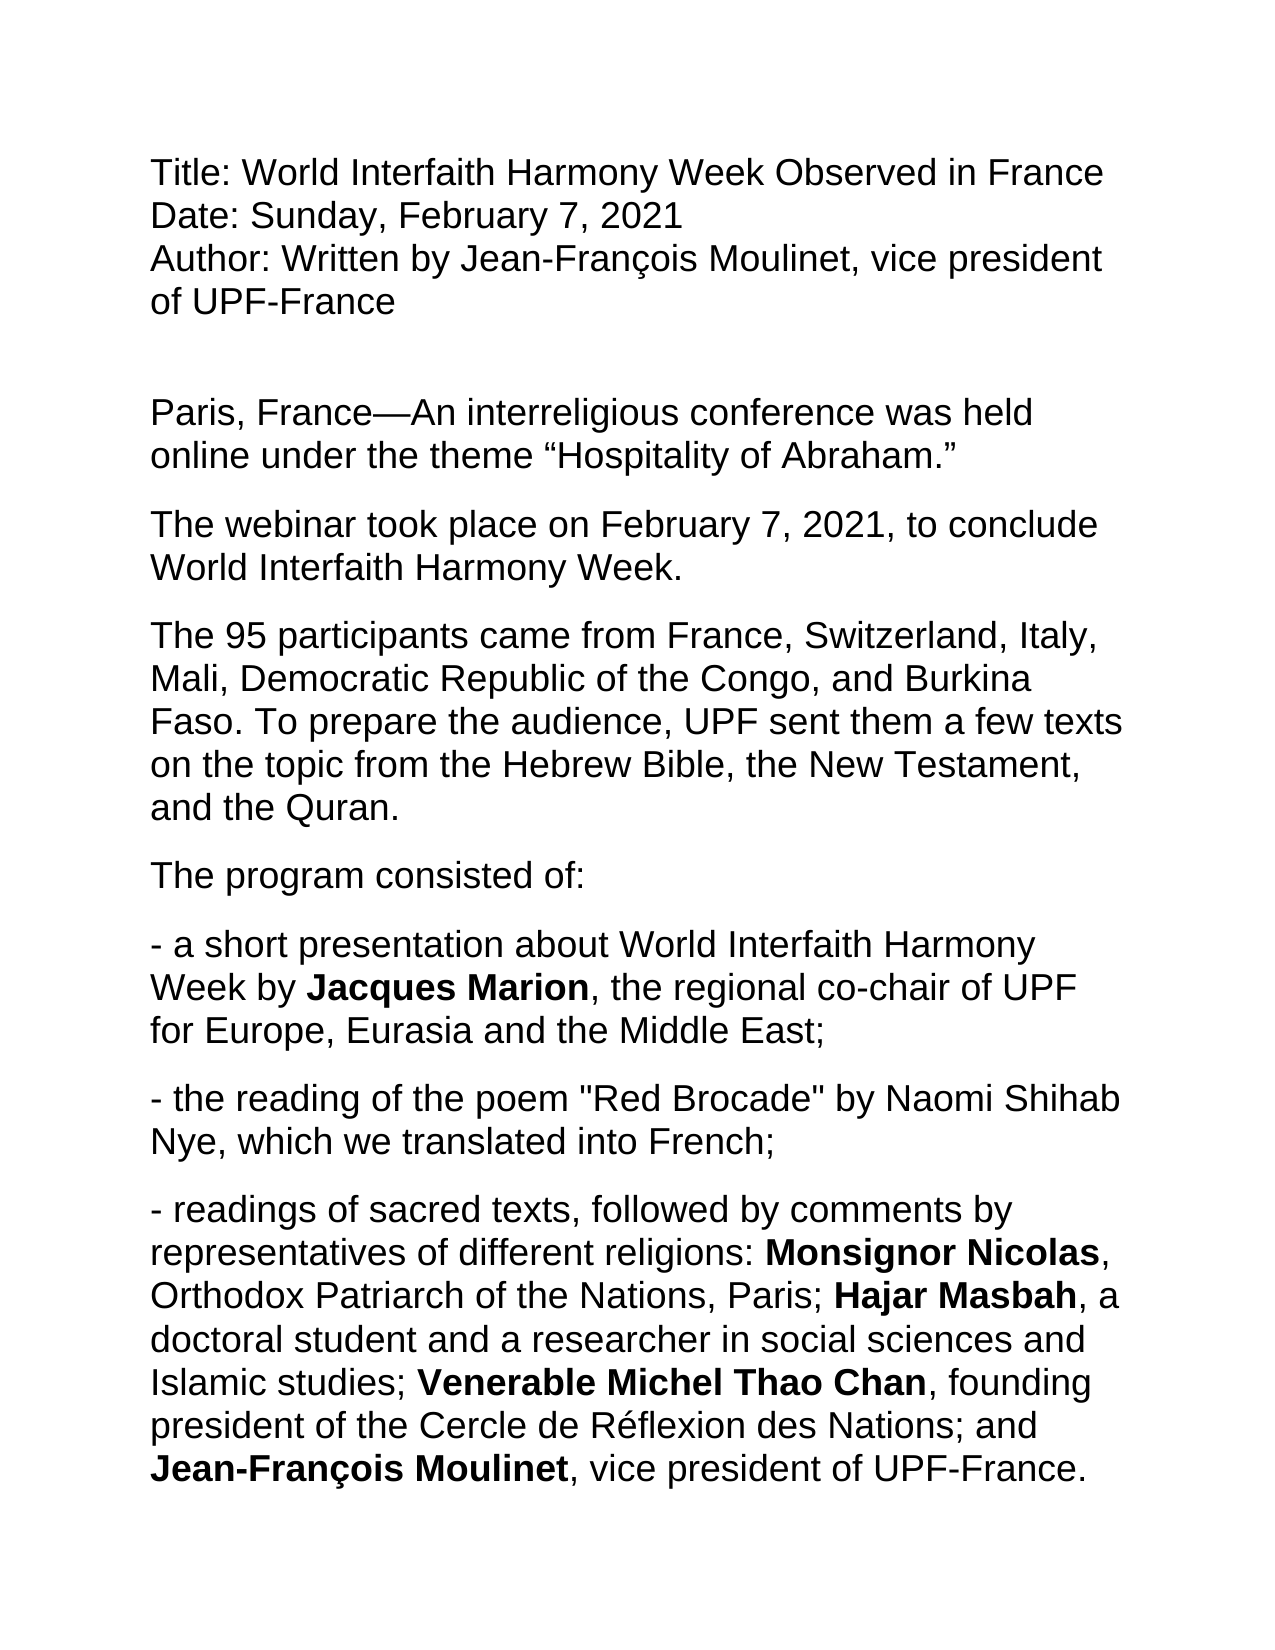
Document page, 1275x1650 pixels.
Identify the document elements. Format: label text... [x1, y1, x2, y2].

text - the reading of the poem "Red Brocade" by Naomi Shihab Nye, which we translated into French; [150, 1076, 1125, 1162]
text The webinar took place on February 7, 2021, to conclude World Interfaith Harmony Week. [150, 502, 1125, 588]
text The 95 participants came from France, Switzerland, Italy, Mali, Democratic Republic of the Congo, and Burkina Faso. To prepare the audience, UPF sent them a few texts on the topic from the Hebrew Bible, the New Testament, and the Quran. [150, 613, 1125, 829]
text Paris, France—An interreligious conference was held online under the theme “Hospitality of Abraham.” [150, 391, 1125, 477]
text - a short presentation about World Interfaith Harmony Week by Jacques Marion, the regional co-chair of UPF for Europe, Eurasia and the Middle East; [150, 922, 1125, 1051]
text Title: World Interfaith Harmony Week Observed in France Date: Sunday, February 7, 2021 Author: Written by Jean-François Moulinet, vice president of UPF-France [150, 150, 1125, 322]
text The program consisted of: [150, 854, 1125, 897]
text - readings of sacred texts, followed by comments by representatives of different religions: Monsignor Nicolas, Orthodox Patriarch of the Nations, Paris; Hajar Masbah, a doctoral student and a researcher in social sciences and Islamic studies; Venerable Michel Thao Chan, founding president of the Cercle de Réflexion des Nations; and Jean-François Moulinet, vice president of UPF-France. [150, 1187, 1125, 1489]
